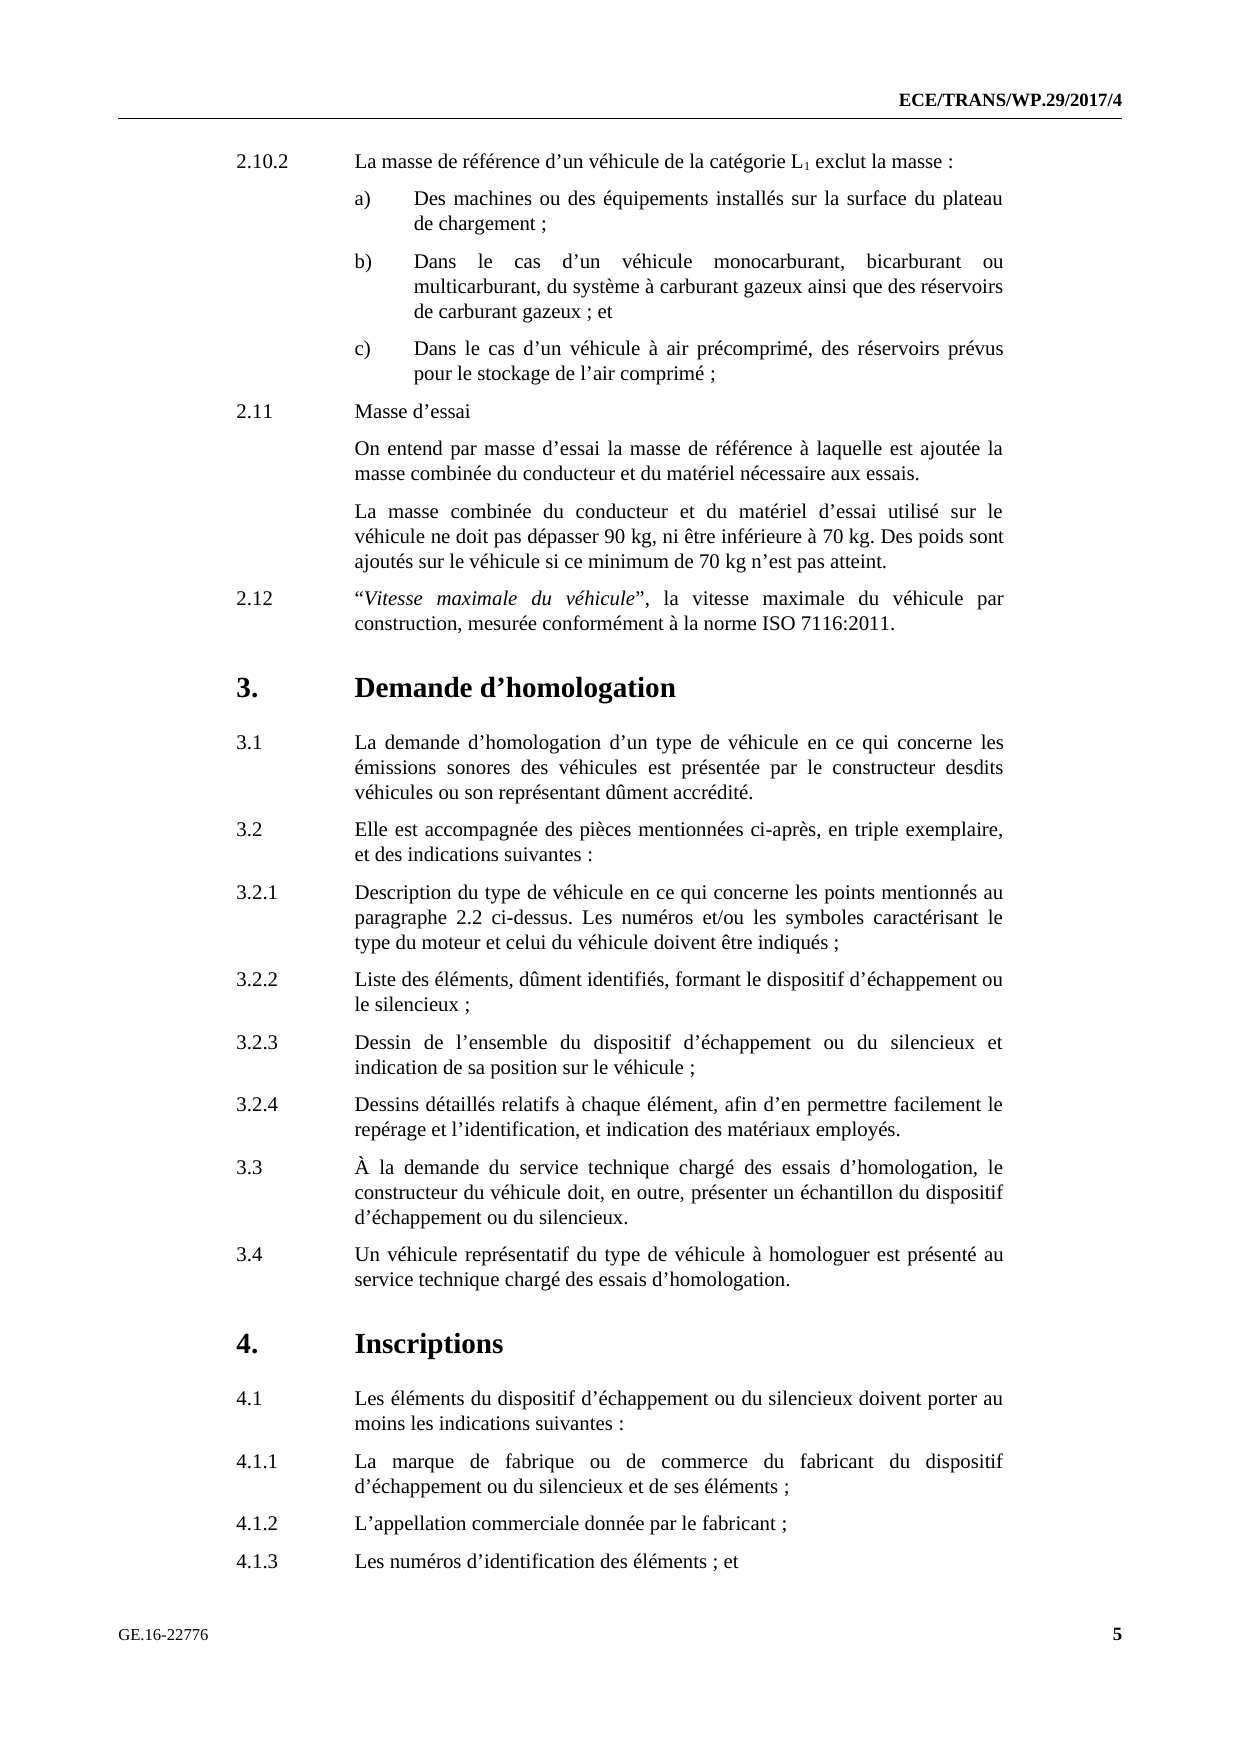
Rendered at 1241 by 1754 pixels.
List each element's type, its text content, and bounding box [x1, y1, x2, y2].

text 3.1 La demande d’homologation d’un type de véhicule en ce qui concerne les émissions sonores des véhicules est présentée par le constructeur desdits véhicules ou son représentant dûment accrédité. [236, 729, 1004, 804]
text 4.1.2 L’appellation commerciale donnée par le fabricant ; [236, 1510, 1004, 1535]
text 3.2.4 Dessins détaillés relatifs à chaque élément, afin d’en permettre facilement le repérage et l’identification, et indication des matériaux employés. [236, 1091, 1004, 1141]
text 2.12 “Vitesse maximale du véhicule”, la vitesse maximale du véhicule par construction, mesurée conformément à la norme ISO 7116:2011. [236, 585, 1004, 635]
text 4. Inscriptions [236, 1329, 1004, 1360]
text On entend par masse d’essai la masse de référence à laquelle est ajoutée la masse combinée du conducteur et du matériel nécessaire aux essais. [354, 435, 1004, 485]
text 4.1.3 Les numéros d’identification des éléments ; et [236, 1548, 1004, 1573]
text 3.2.2 Liste des éléments, dûment identifiés, formant le dispositif d’échappement ou le silencieux ; [236, 966, 1004, 1016]
text 3.4 Un véhicule représentatif du type de véhicule à homologuer est présenté au service technique chargé des essais d’homologation. [236, 1241, 1004, 1291]
text 3. Demande d’homologation [236, 673, 1004, 704]
text 4.1.1 La marque de fabrique ou de commerce du fabricant du dispositif d’échappement ou du silencieux et de ses éléments ; [236, 1448, 1004, 1498]
text 4.1 Les éléments du dispositif d’échappement ou du silencieux doivent porter au moins les indications suivantes : [236, 1385, 1004, 1435]
text a) Des machines ou des équipements installés sur la surface du plateau de chargement ; [354, 185, 1004, 235]
text 2.11 Masse d’essai [236, 398, 1004, 423]
text 3.2 Elle est accompagnée des pièces mentionnées ci-après, en triple exemplaire, et des indications suivantes : [236, 816, 1004, 866]
text 3.2.1 Description du type de véhicule en ce qui concerne les points mentionnés au paragraphe 2.2 ci-dessus. Les numéros et/ou les symboles caractérisant le type du moteur et celui du véhicule doivent être indiqués ; [236, 879, 1004, 954]
text c) Dans le cas d’un véhicule à air précomprimé, des réservoirs prévus pour le stockage de l’air comprimé ; [354, 335, 1004, 385]
text b) Dans le cas d’un véhicule monocarburant, bicarburant ou multicarburant, du système à carburant gazeux ainsi que des réservoirs de carburant gazeux ; et [354, 248, 1004, 323]
text 3.2.3 Dessin de l’ensemble du dispositif d’échappement ou du silencieux et indication de sa position sur le véhicule ; [236, 1029, 1004, 1079]
text 3.3 À la demande du service technique chargé des essais d’homologation, le constructeur du véhicule doit, en outre, présenter un échantillon du dispositif d’échappement ou du silencieux. [236, 1154, 1004, 1229]
text 2.10.2 La masse de référence d’un véhicule de la catégorie L1 exclut la masse : [236, 148, 1004, 173]
text La masse combinée du conducteur et du matériel d’essai utilisé sur le véhicule ne doit pas dépasser 90 kg, ni être inférieure à 70 kg. Des poids sont ajoutés sur le véhicule si ce minimum de 70 kg n’est pas atteint. [354, 498, 1004, 573]
